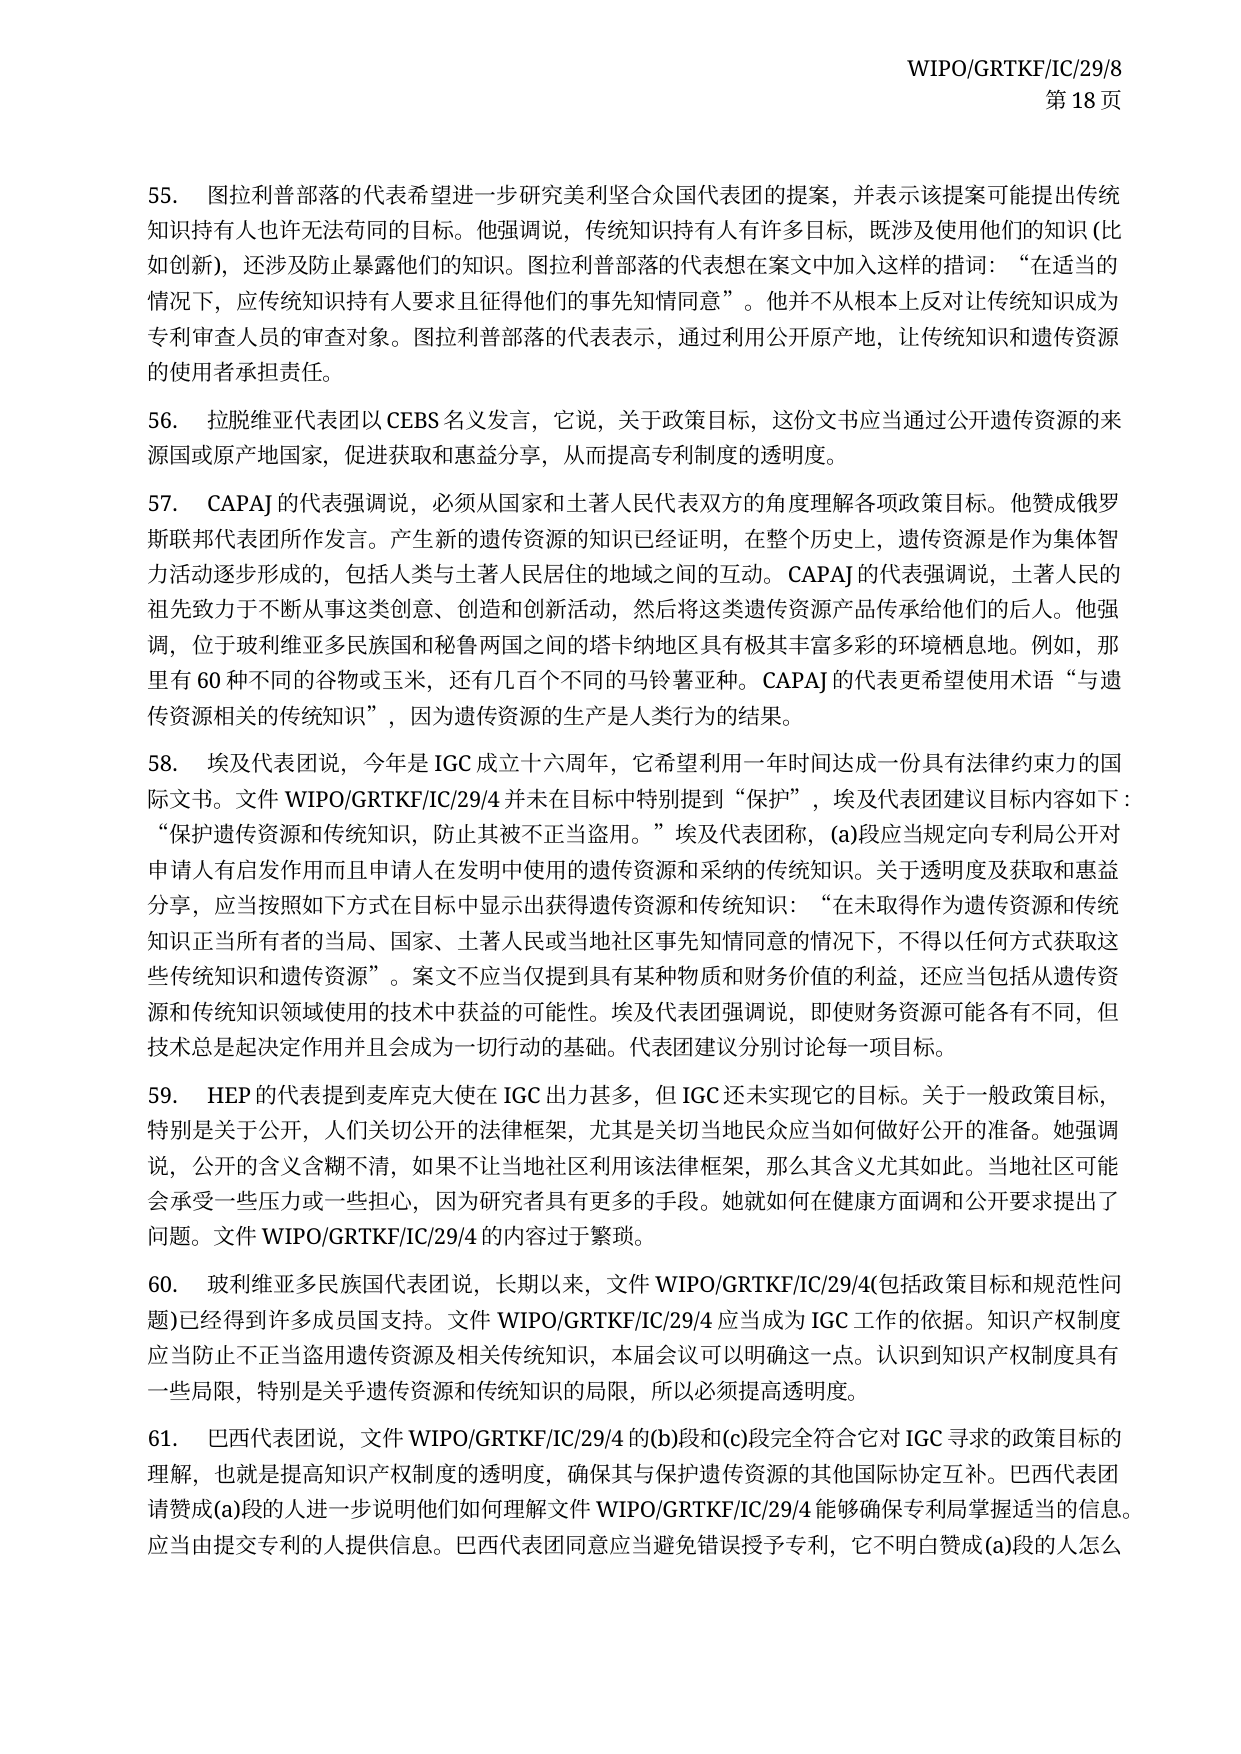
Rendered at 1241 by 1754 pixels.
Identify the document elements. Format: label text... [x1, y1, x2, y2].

list 埃及代表团说，今年是IGC成立十六周年，它希望利用一年时间达成一份具有法律约束力的国际文书。文件WIPO/GRTKF/IC/29/4并未在目标中特别提到“保护”，埃及代表团建议目标内容如下：“保护遗传资源和传统知识，防止其被不正当盗用。”埃及代表团称，(a)段应当规定向专利局公开对申请人有启发作用而且申请人在发明中使用的遗传资源和采纳的传统知识。关于透明度及获取和惠益分享，应当按照如下方式在目标中显示出获得遗传资源和传统知识：“在未取得作为遗传资源和传统知识正当所有者的当局、国家、土著人民或当地社区事先知情同意的情况下，不得以任何方式获取这些传统知识和遗传资源”。案文不应当仅提到具有某种物质和财务价值的利益，还应当包括从遗传资源和传统知识领域使用的技术中获益的可能性。埃及代表团强调说，即使财务资源可能各有不同，但技术总是起决定作用并且会成为一切行动的基础。代表团建议分别讨论每一项目标。 [148, 743, 1122, 1062]
list HEP的代表提到麦库克大使在IGC出力甚多，但IGC还未实现它的目标。关于一般政策目标，特别是关于公开，人们关切公开的法律框架，尤其是关切当地民众应当如何做好公开的准备。她强调说，公开的含义含糊不清，如果不让当地社区利用该法律框架，那么其含义尤其如此。当地社区可能会承受一些压力或一些担心，因为研究者具有更多的手段。她就如何在健康方面调和公开要求提出了问题。文件WIPO/GRTKF/IC/29/4的内容过于繁琐。 [148, 1074, 1122, 1251]
list CAPAJ的代表强调说，必须从国家和土著人民代表双方的角度理解各项政策目标。他赞成俄罗斯联邦代表团所作发言。产生新的遗传资源的知识已经证明，在整个历史上，遗传资源是作为集体智力活动逐步形成的，包括人类与土著人民居住的地域之间的互动。CAPAJ的代表强调说，土著人民的祖先致力于不断从事这类创意、创造和创新活动，然后将这类遗传资源产品传承给他们的后人。他强调，位于玻利维亚多民族国和秘鲁两国之间的塔卡纳地区具有极其丰富多彩的环境栖息地。例如，那里有60种不同的谷物或玉米，还有几百个不同的马铃薯亚种。CAPAJ的代表更希望使用术语“与遗传资源相关的传统知识”，因为遗传资源的生产是人类行为的结果。 [148, 482, 1122, 730]
list 玻利维亚多民族国代表团说，长期以来，文件WIPO/GRTKF/IC/29/4(包括政策目标和规范性问题)已经得到许多成员国支持。文件WIPO/GRTKF/IC/29/4应当成为IGC工作的依据。知识产权制度应当防止不正当盗用遗传资源及相关传统知识，本届会议可以明确这一点。认识到知识产权制度具有一些局限，特别是关乎遗传资源和传统知识的局限，所以必须提高透明度。 [148, 1264, 1122, 1405]
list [148, 1418, 1122, 1559]
list 拉脱维亚代表团以CEBS名义发言，它说，关于政策目标，这份文书应当通过公开遗传资源的来源国或原产地国家，促进获取和惠益分享，从而提高专利制度的透明度。 [148, 399, 1122, 470]
list 图拉利普部落的代表希望进一步研究美利坚合众国代表团的提案，并表示该提案可能提出传统知识持有人也许无法苟同的目标。他强调说，传统知识持有人有许多目标，既涉及使用他们的知识(比如创新)，还涉及防止暴露他们的知识。图拉利普部落的代表想在案文中加入这样的措词：“在适当的情况下，应传统知识持有人要求且征得他们的事先知情同意”。他并不从根本上反对让传统知识成为专利审查人员的审查对象。图拉利普部落的代表表示，通过利用公开原产地，让传统知识和遗传资源的使用者承担责任。 [148, 174, 1122, 387]
